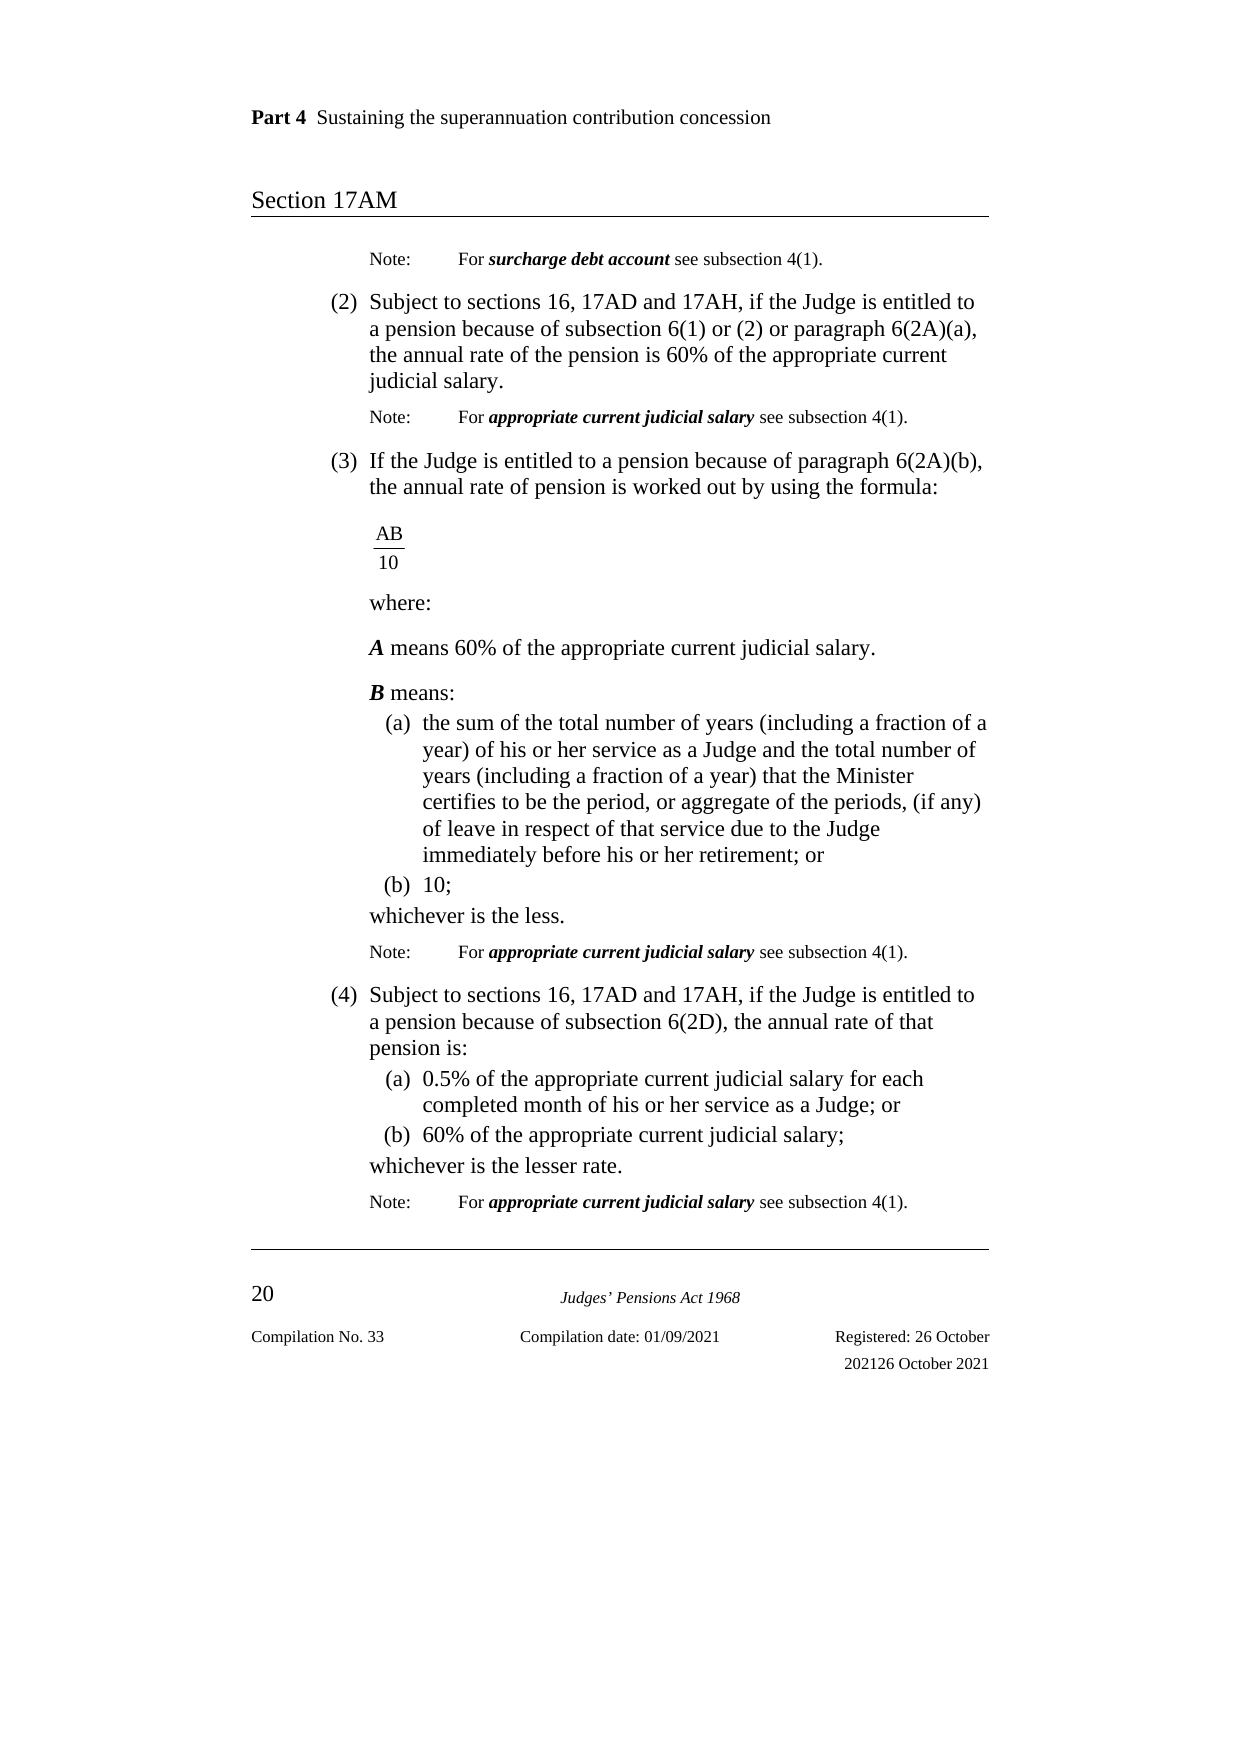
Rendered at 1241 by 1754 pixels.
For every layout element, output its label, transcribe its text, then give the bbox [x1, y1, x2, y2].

text Note: For surcharge debt account see subsection 4(1). [369, 248, 989, 269]
text (4) Subject to sections 16, 17AD and 17AH, if the Judge is entitled to a pension because of subsection 6(2D), the annual rate of that pension is: [251, 981, 989, 1061]
text (b) 10; [251, 872, 989, 898]
text Note: For appropriate current judicial salary see subsection 4(1). [369, 406, 989, 428]
text (2) Subject to sections 16, 17AD and 17AH, if the Judge is entitled to a pension because of subsection 6(1) or (2) or paragraph 6(2A)(a), the annual rate of the pension is 60% of the appropriate current judicial salary. [251, 288, 989, 394]
text (a) 0.5% of the appropriate current judicial salary for each completed month of his or her service as a Judge; or [251, 1065, 989, 1117]
text (a) the sum of the total number of years (including a fraction of a year) of his or her service as a Judge and the total number of years (including a fraction of a year) that the Minister certifies to be the period, or aggregate of the periods, (if any) of leave in respect of that service due to the Judge immediately before his or her retirement; or [251, 709, 989, 867]
text (b) 60% of the appropriate current judicial salary; [251, 1122, 989, 1148]
text A means 60% of the appropriate current judicial salary. [369, 634, 989, 660]
text Note: For appropriate current judicial salary see subsection 4(1). [369, 1191, 989, 1213]
text Note: For appropriate current judicial salary see subsection 4(1). [369, 941, 989, 963]
text where: [369, 588, 989, 615]
text whichever is the lesser rate. [369, 1152, 989, 1178]
text (3) If the Judge is entitled to a pension because of paragraph 6(2A)(b), the annual rate of pension is worked out by using the formula: [251, 447, 989, 499]
text B means: [369, 679, 989, 705]
text whichever is the less. [369, 902, 989, 928]
